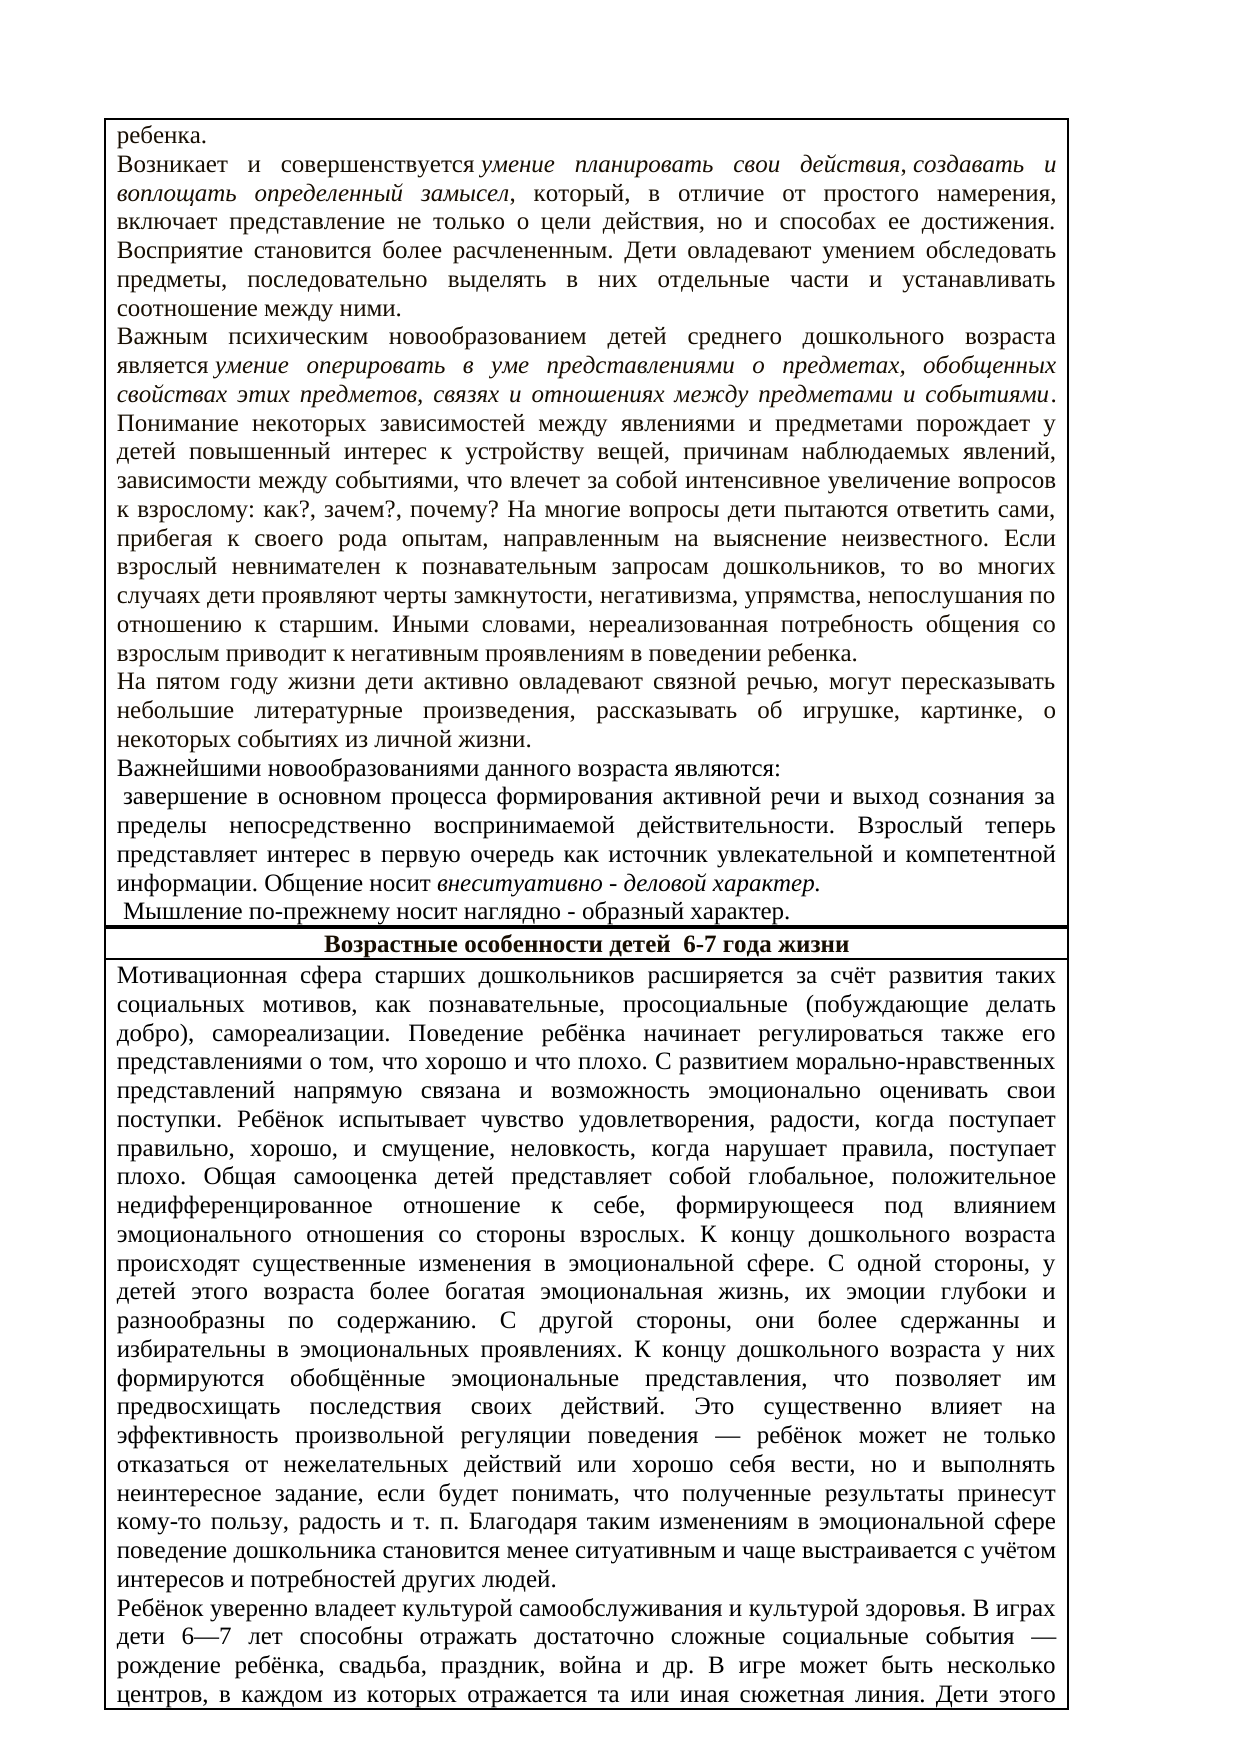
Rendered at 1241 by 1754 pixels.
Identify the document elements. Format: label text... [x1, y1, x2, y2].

table_header Возрастные особенности детей 6-7 года жизни [106, 929, 1067, 958]
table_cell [106, 960, 1067, 1708]
